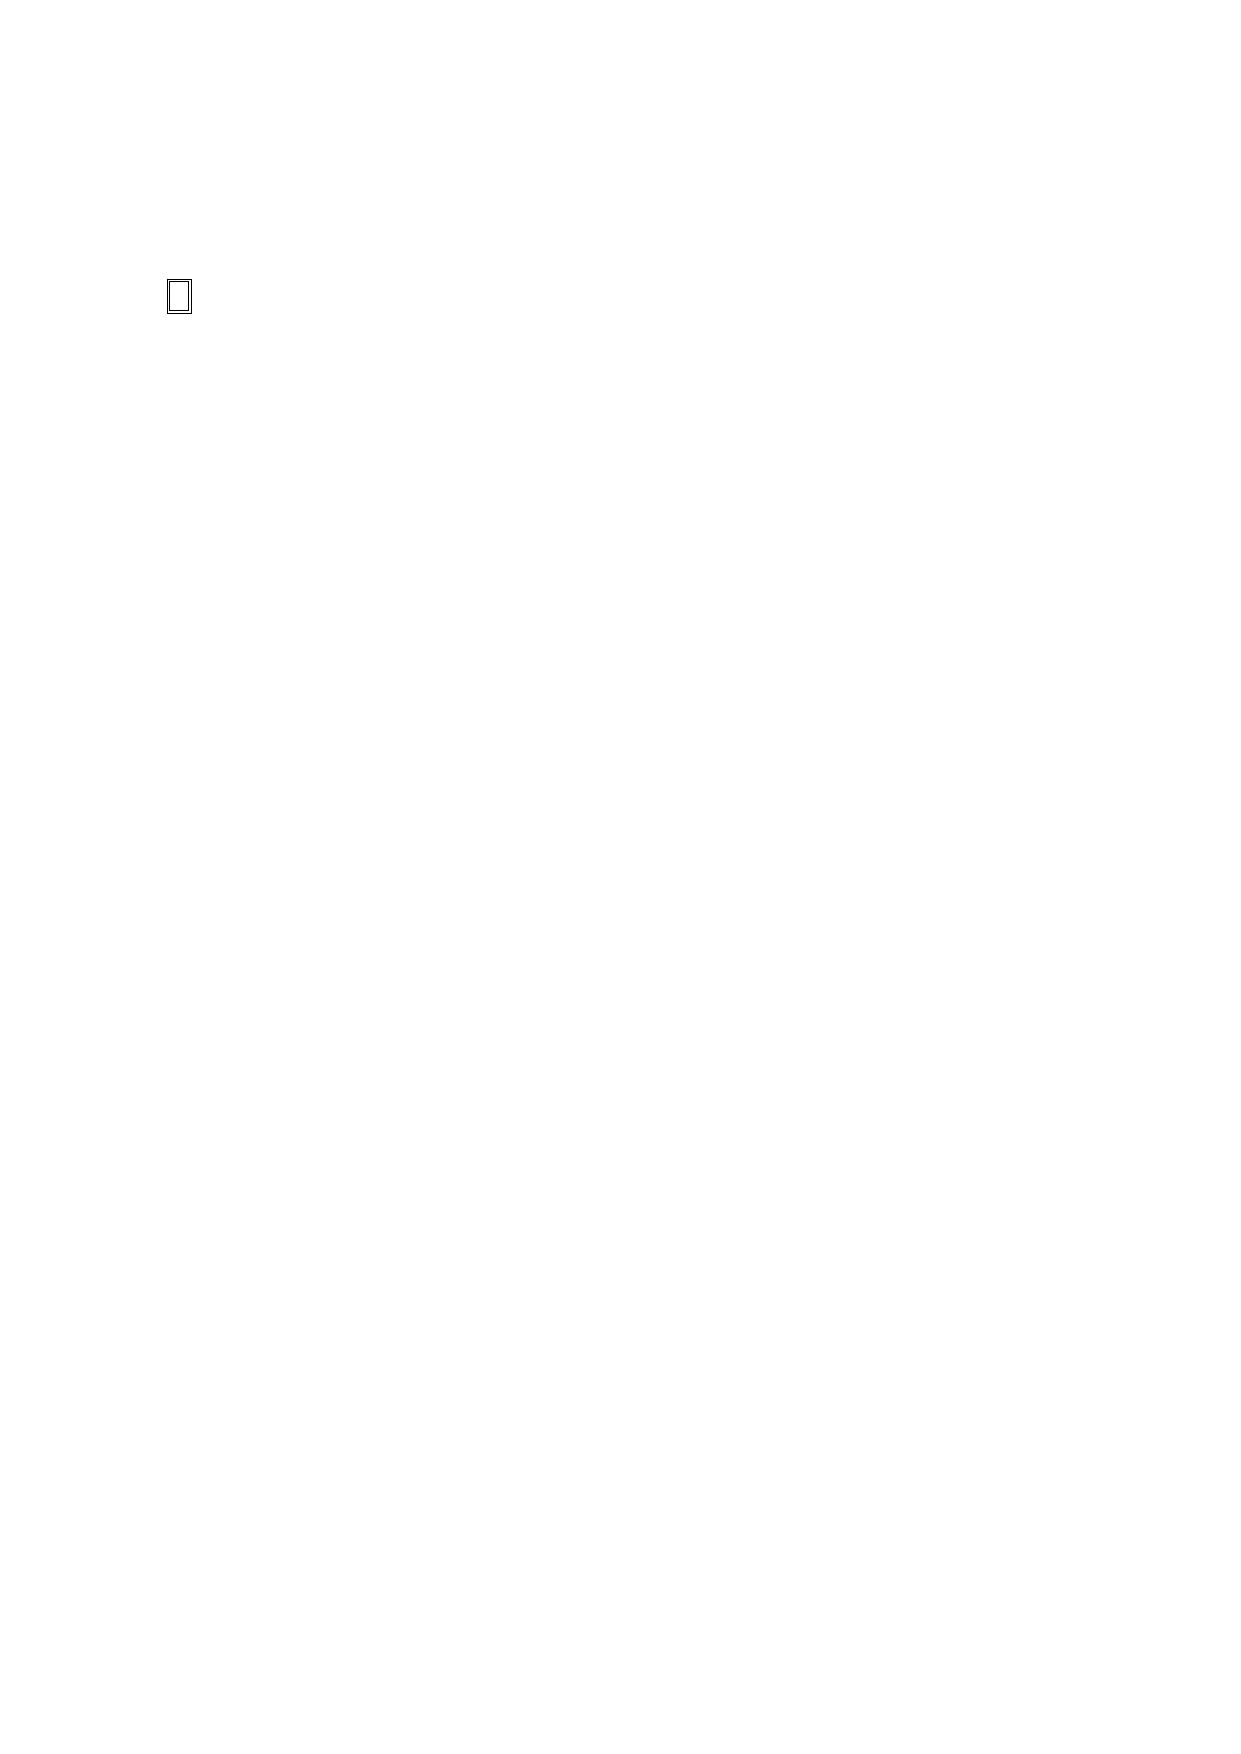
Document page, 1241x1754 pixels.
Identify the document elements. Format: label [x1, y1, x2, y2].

table_header [170, 282, 188, 310]
